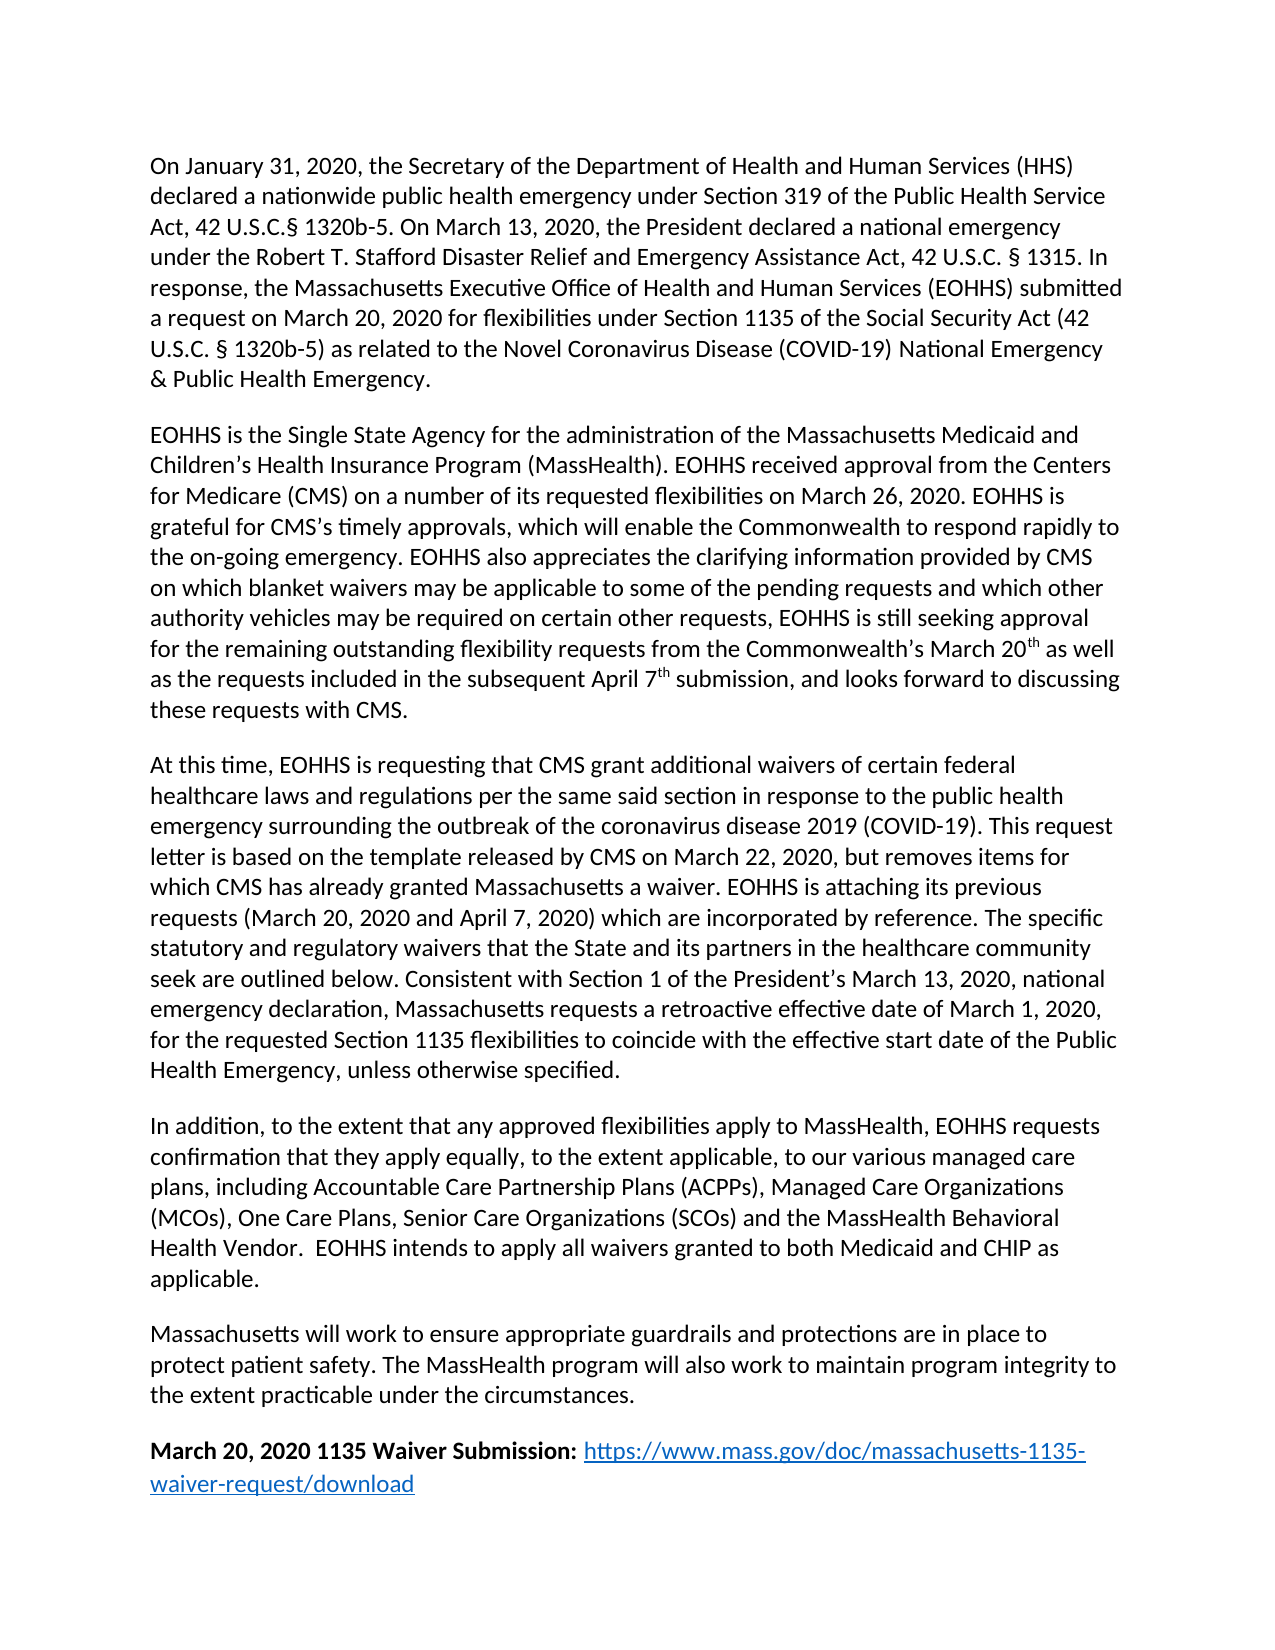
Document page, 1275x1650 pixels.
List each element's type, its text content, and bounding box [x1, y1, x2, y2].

text Massachusetts will work to ensure appropriate guardrails and protections are in place to protect patient safety. The MassHealth program will also work to maintain program integrity to the extent practicable under the circumstances. [150, 1318, 1125, 1410]
text March 20, 2020 1135 Waiver Submission: https://www.mass.gov/doc/massachusetts-1135-waiver-request/download [150, 1435, 1125, 1498]
text At this time, EOHHS is requesting that CMS grant additional waivers of certain federal healthcare laws and regulations per the same said section in response to the public health emergency surrounding the outbreak of the coronavirus disease 2019 (COVID-19). This request letter is based on the template released by CMS on March 22, 2020, but removes items for which CMS has already granted Massachusetts a waiver. EOHHS is attaching its previous requests (March 20, 2020 and April 7, 2020) which are incorporated by reference. The specific statutory and regulatory waivers that the State and its partners in the healthcare community seek are outlined below. Consistent with Section 1 of the President’s March 13, 2020, national emergency declaration, Massachusetts requests a retroactive effective date of March 1, 2020, for the requested Section 1135 flexibilities to coincide with the effective start date of the Public Health Emergency, unless otherwise specified. [150, 749, 1125, 1085]
text EOHHS is the Single State Agency for the administration of the Massachusetts Medicaid and Children’s Health Insurance Program (MassHealth). EOHHS received approval from the Centers for Medicare (CMS) on a number of its requested flexibilities on March 26, 2020. EOHHS is grateful for CMS’s timely approvals, which will enable the Commonwealth to respond rapidly to the on-going emergency. EOHHS also appreciates the clarifying information provided by CMS on which blanket waivers may be applicable to some of the pending requests and which other authority vehicles may be required on certain other requests, EOHHS is still seeking approval for the remaining outstanding flexibility requests from the Commonwealth’s March 20th as well as the requests included in the subsequent April 7th submission, and looks forward to discussing these requests with CMS. [150, 419, 1125, 724]
text In addition, to the extent that any approved flexibilities apply to MassHealth, EOHHS requests confirmation that they apply equally, to the extent applicable, to our various managed care plans, including Accountable Care Partnership Plans (ACPPs), Managed Care Organizations (MCOs), One Care Plans, Senior Care Organizations (SCOs) and the MassHealth Behavioral Health Vendor. EOHHS intends to apply all waivers granted to both Medicaid and CHIP as applicable. [260, 1110, 1125, 1293]
text On January 31, 2020, the Secretary of the Department of Health and Human Services (HHS) declared a nationwide public health emergency under Section 319 of the Public Health Service Act, 42 U.S.C.§ 1320b-5. On March 13, 2020, the President declared a national emergency under the Robert T. Stafford Disaster Relief and Emergency Assistance Act, 42 U.S.C. § 1315. In response, the Massachusetts Executive Office of Health and Human Services (EOHHS) submitted a request on March 20, 2020 for flexibilities under Section 1135 of the Social Security Act (42 U.S.C. § 1320b-5) as related to the Novel Coronavirus Disease (COVID-19) National Emergency & Public Health Emergency. [150, 150, 1125, 394]
